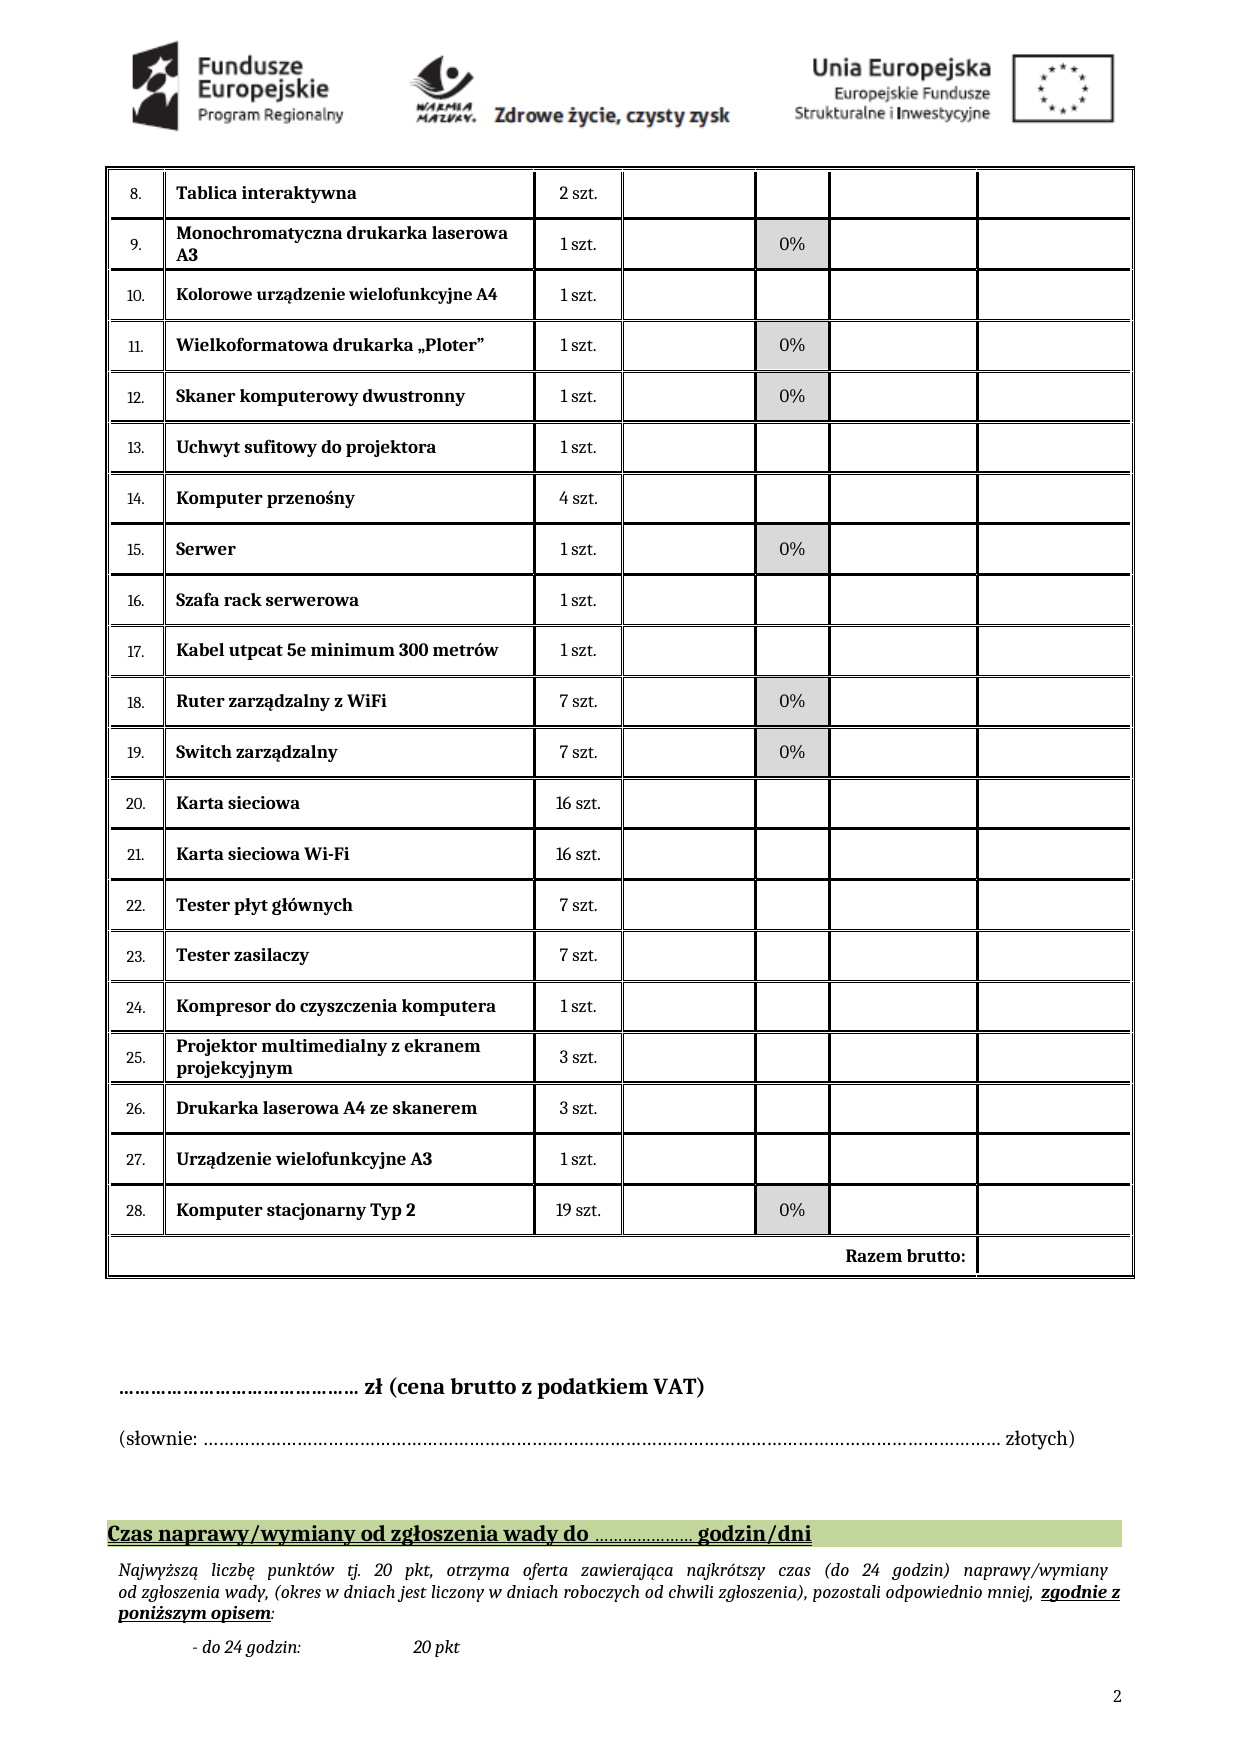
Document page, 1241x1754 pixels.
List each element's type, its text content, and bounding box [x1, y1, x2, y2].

table_cell [757, 576, 828, 624]
table_cell [831, 983, 976, 1030]
table_cell 0% [757, 729, 828, 776]
table_cell 1 szt. [536, 627, 621, 674]
table_cell [624, 475, 754, 522]
table_cell 18. [109, 675, 163, 725]
table_cell Switch zarządzalny [166, 729, 533, 776]
text Czas naprawy/wymiany od zgłoszenia wady do ………………… godzin/dni [107, 1520, 1122, 1547]
table_cell [831, 373, 976, 420]
table_cell Uchwyt sufitowy do projektora [166, 424, 533, 471]
table_cell [979, 370, 1132, 420]
table_cell [624, 525, 754, 573]
table_cell 8. [109, 170, 165, 217]
table_cell 3 szt. [536, 1085, 621, 1132]
table_cell 24. [109, 980, 163, 1030]
table_cell [757, 475, 828, 522]
table_cell [757, 983, 828, 1030]
table_cell [831, 525, 976, 573]
table_cell [831, 1186, 976, 1234]
table_cell Skaner komputerowy dwustronny [166, 373, 533, 420]
table_cell [623, 170, 755, 217]
table_cell Szafa rack serwerowa [166, 576, 533, 624]
table_cell 16 szt. [536, 830, 621, 878]
table_cell [979, 1132, 1132, 1183]
table_cell 1 szt. [536, 525, 621, 573]
table_cell 0% [757, 373, 828, 420]
table_cell 9. [109, 217, 163, 268]
table_cell Tablica interaktywna [165, 168, 534, 217]
table_cell [977, 929, 1133, 979]
table_cell [624, 1135, 754, 1183]
table_cell [624, 1085, 754, 1132]
table_cell [624, 576, 754, 624]
table_cell [979, 675, 1132, 725]
table_cell 19 szt. [536, 1186, 621, 1234]
table_cell 10. [107, 268, 163, 319]
table_cell [757, 424, 828, 471]
table_cell 4 szt. [536, 475, 621, 522]
text Najwyższą liczbę punktów tj. 20 pkt, otrzyma oferta zawierająca najkrótszy czas (do 24 godzin) naprawy/wymiany od zgłoszenia wady, (okres w dniach jest liczony w dniach roboczych od chwili zgłoszenia), pozostali odpowiednio mniej, zgodnie z poniższym opisem: [118, 1560, 1122, 1624]
table_cell [624, 780, 754, 827]
table_cell [624, 424, 754, 471]
table_cell [831, 1135, 976, 1183]
table_cell 1 szt. [536, 322, 621, 369]
text - do 24 godzin: 20 pkt [118, 1636, 1122, 1658]
table_cell 1 szt. [536, 576, 621, 624]
table_cell [624, 1034, 754, 1081]
table_cell Komputer przenośny [166, 475, 533, 522]
table_cell [979, 573, 1133, 624]
table_cell [624, 932, 754, 979]
table_cell [979, 980, 1132, 1030]
table_cell [831, 322, 976, 369]
table_cell Karta sieciowa Wi-Fi [166, 830, 533, 878]
table_cell [979, 1081, 1132, 1132]
table_cell [979, 268, 1133, 319]
table_cell 0% [757, 1186, 828, 1234]
table_cell Ruter zarządzalny z WiFi [166, 678, 533, 725]
table_cell 26. [109, 1081, 163, 1132]
text ……………………………………… zł (cena brutto z podatkiem VAT) [118, 1374, 1122, 1401]
table_cell 21. [109, 827, 163, 878]
table_cell [624, 627, 754, 674]
table_cell 14. [109, 471, 163, 522]
table_cell 28. [107, 1183, 163, 1234]
table_cell 0% [757, 525, 828, 573]
table_cell [831, 271, 976, 319]
table_cell 25. [109, 1030, 163, 1081]
table_cell Kolorowe urządzenie wielofunkcyjne A4 [166, 271, 533, 319]
table_cell 20. [109, 776, 163, 827]
text (słownie: ……………………………………………………………………………………………………………………………………… złotych) [118, 1427, 1122, 1451]
table_cell [757, 780, 828, 827]
table_cell [977, 170, 1132, 217]
table_cell [831, 1034, 976, 1081]
table_cell Tester płyt głównych [166, 881, 533, 929]
table_cell 15. [109, 522, 163, 573]
table_cell [831, 932, 976, 979]
table_cell [831, 220, 976, 268]
table_cell [624, 373, 754, 420]
table_cell [977, 319, 1133, 369]
table_cell 1 szt. [536, 424, 621, 471]
table_cell 27. [109, 1132, 163, 1183]
table_cell [977, 624, 1133, 674]
table_cell Drukarka laserowa A4 ze skanerem [166, 1085, 533, 1132]
table_cell [831, 780, 976, 827]
table_cell [831, 576, 976, 624]
table_cell 3 szt. [536, 1034, 621, 1081]
table_cell [757, 830, 828, 878]
table_cell [831, 678, 976, 725]
table_cell [757, 627, 828, 674]
table_cell [979, 1183, 1133, 1234]
table_cell [979, 776, 1132, 827]
table_cell [624, 1186, 754, 1234]
table_cell 1 szt. [536, 1135, 621, 1183]
table_cell [757, 1034, 828, 1081]
table_cell Serwer [166, 525, 533, 573]
table_cell 23. [107, 929, 165, 979]
table_cell Kompresor do czyszczenia komputera [166, 983, 533, 1030]
table_cell 17. [107, 624, 165, 674]
table_cell [979, 878, 1133, 929]
table_cell [831, 1085, 976, 1132]
table_cell 1 szt. [536, 373, 621, 420]
table_cell 0% [757, 220, 828, 268]
table_cell Monochromatyczna drukarka laserowa A3 [166, 220, 533, 268]
table_cell [624, 983, 754, 1030]
table_cell 7 szt. [536, 881, 621, 929]
table_cell 16 szt. [536, 780, 621, 827]
table_cell [624, 322, 754, 369]
table_cell [979, 725, 1132, 776]
table_cell [757, 271, 828, 319]
table_cell Projektor multimedialny z ekranem projekcyjnym [166, 1034, 533, 1081]
table_cell [979, 217, 1132, 268]
table_cell [624, 729, 754, 776]
table_cell [624, 881, 754, 929]
table_cell [979, 420, 1132, 471]
table_cell 2 szt. [534, 170, 623, 217]
table_cell [831, 881, 976, 929]
table_cell Tester zasilaczy [166, 932, 533, 979]
table_cell 13. [109, 420, 163, 471]
table_cell [979, 827, 1132, 878]
table_cell [829, 168, 977, 217]
table_cell [624, 220, 754, 268]
table_cell Razem brutto: [107, 1234, 977, 1275]
table_cell Kabel utpcat 5e minimum 300 metrów [166, 627, 533, 674]
table_cell [831, 830, 976, 878]
table_cell 19. [109, 725, 163, 776]
table_cell [757, 1135, 828, 1183]
table_cell [624, 271, 754, 319]
table_cell Wielkoformatowa drukarka „Ploter” [166, 322, 533, 369]
table_cell [757, 1085, 828, 1132]
table_cell [977, 1234, 1133, 1275]
table_cell 12. [109, 370, 163, 420]
table_cell 7 szt. [536, 729, 621, 776]
table_cell Komputer stacjonarny Typ 2 [166, 1186, 533, 1234]
table_cell 16. [107, 573, 163, 624]
table_cell Urządzenie wielofunkcyjne A3 [166, 1135, 533, 1183]
table_cell [757, 881, 828, 929]
table_cell 0% [757, 322, 828, 369]
table_cell [979, 1030, 1132, 1081]
table_cell [831, 627, 976, 674]
table_cell 0% [757, 678, 828, 725]
table_cell [624, 830, 754, 878]
table_cell Karta sieciowa [166, 780, 533, 827]
table_cell [755, 170, 829, 217]
table_cell [624, 678, 754, 725]
table_cell [831, 424, 976, 471]
table_cell 22. [107, 878, 163, 929]
table_cell 1 szt. [536, 983, 621, 1030]
table_cell 1 szt. [536, 271, 621, 319]
table_cell 7 szt. [536, 678, 621, 725]
table_cell 7 szt. [536, 932, 621, 979]
table_cell [757, 932, 828, 979]
table_cell [979, 471, 1132, 522]
table_cell [831, 475, 976, 522]
table_cell [979, 522, 1132, 573]
table_cell 11. [107, 319, 165, 369]
table_cell 1 szt. [536, 220, 621, 268]
table_cell [831, 729, 976, 776]
